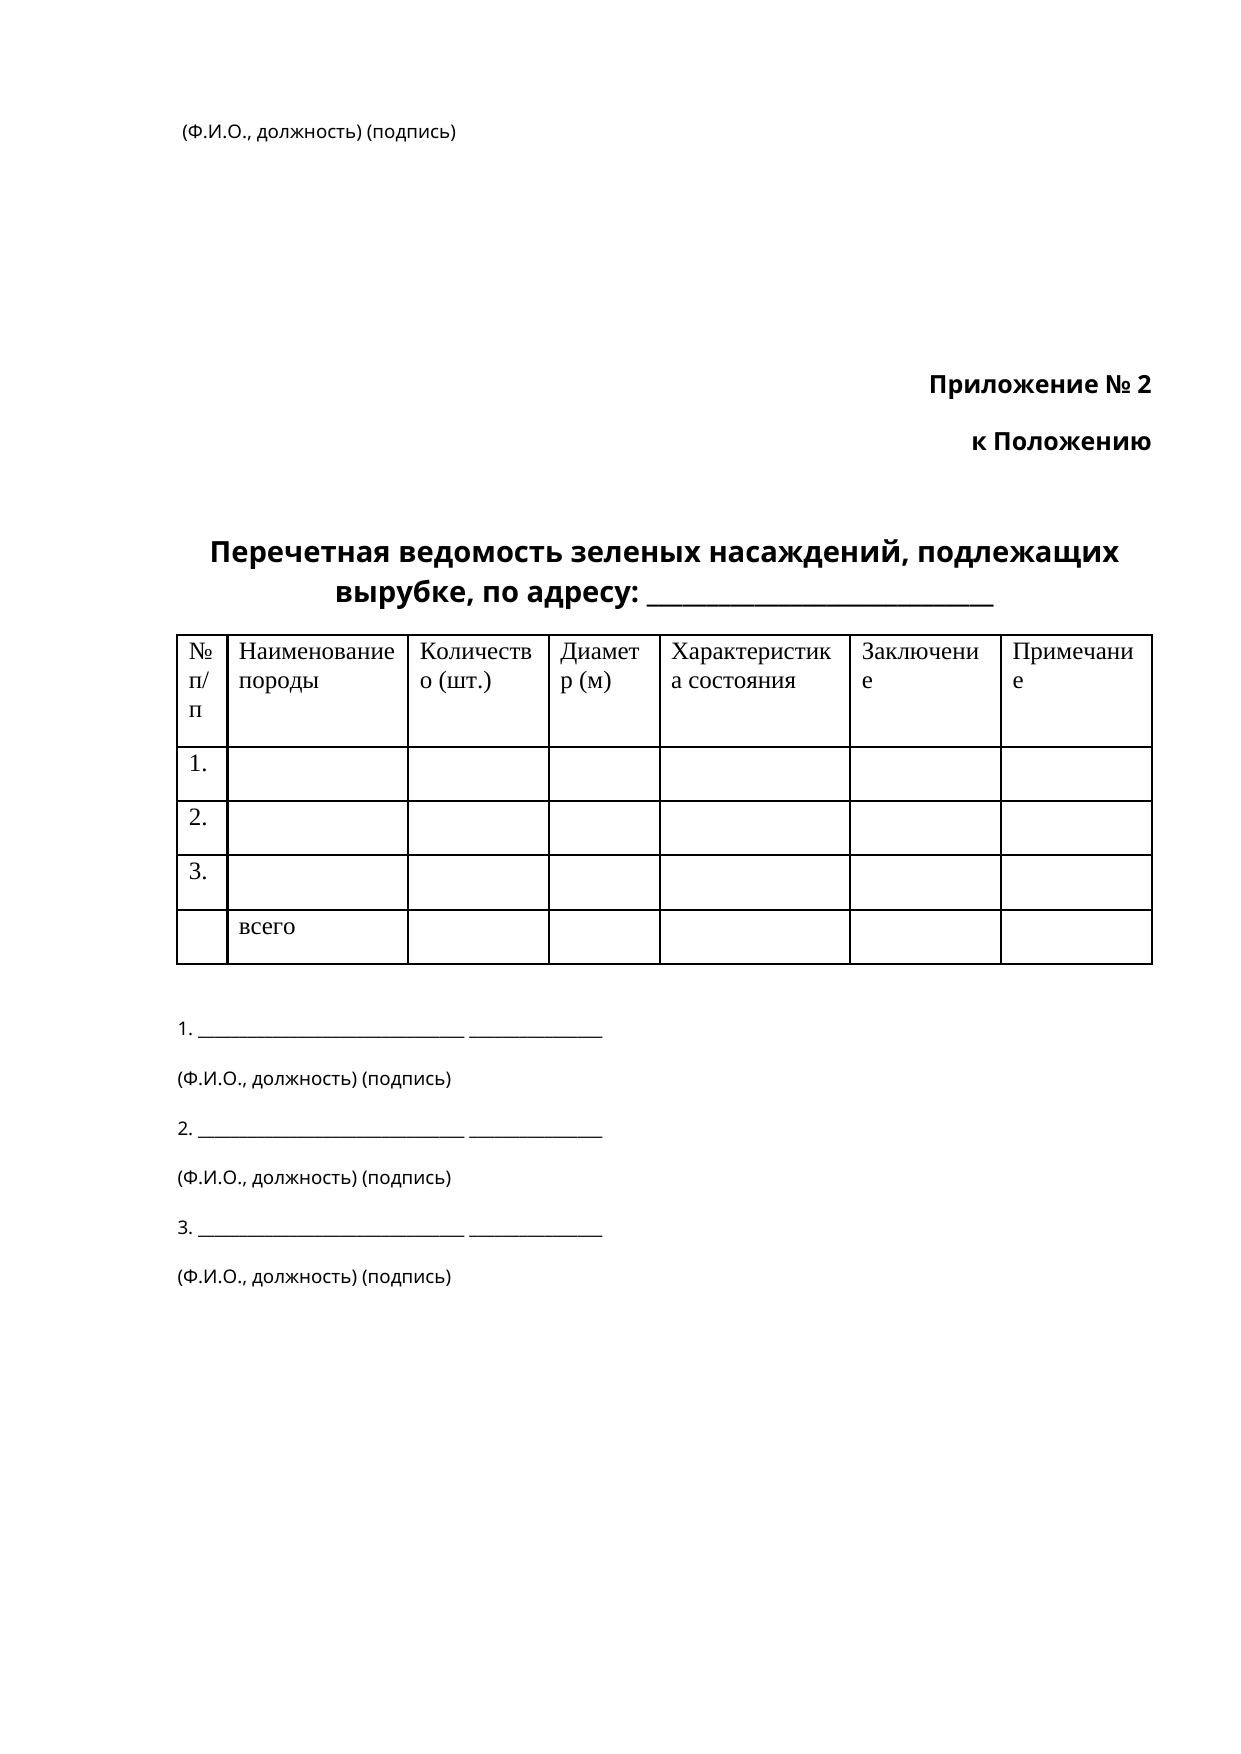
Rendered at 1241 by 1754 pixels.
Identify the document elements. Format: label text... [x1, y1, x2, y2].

table_cell 3. [178, 856, 226, 909]
table_header Заключение [851, 636, 1000, 746]
table_cell [1002, 856, 1151, 909]
table_cell [661, 856, 849, 909]
table_cell [178, 911, 226, 963]
text 1. ________________________________ ________________ [177, 1015, 1152, 1041]
table_header Характеристика состояния [661, 636, 849, 746]
table_cell [851, 856, 1000, 909]
table_cell [229, 748, 407, 800]
table_cell [550, 856, 659, 909]
table_header Наименование породы [229, 636, 407, 746]
text 3. ________________________________ ________________ [177, 1213, 1152, 1240]
table_header Количество (шт.) [409, 636, 548, 746]
table_cell [229, 802, 407, 854]
table_cell [1002, 802, 1151, 854]
table_header № п/п [178, 636, 226, 746]
table_cell [1002, 748, 1151, 800]
table_cell [851, 802, 1000, 854]
text (Ф.И.О., должность) (подпись) [177, 1263, 1152, 1289]
text (Ф.И.О., должность) (подпись) [177, 1164, 1152, 1190]
text (Ф.И.О., должность) (подпись) [177, 118, 1152, 144]
table_cell [409, 911, 548, 963]
table_cell [1002, 911, 1151, 963]
table_header Примечание [1002, 636, 1151, 746]
table_cell [851, 748, 1000, 800]
table_cell всего [229, 911, 407, 963]
text Приложение № 2 [177, 367, 1152, 401]
table_cell [661, 802, 849, 854]
table_cell 1. [178, 748, 226, 800]
table_cell [409, 802, 548, 854]
table_cell [409, 856, 548, 909]
table_cell [229, 856, 407, 909]
table_cell 2. [178, 802, 226, 854]
table_cell [550, 802, 659, 854]
table_cell [550, 911, 659, 963]
text к Положению [177, 424, 1152, 458]
table_cell [661, 911, 849, 963]
table_cell [550, 748, 659, 800]
table_cell [851, 911, 1000, 963]
text (Ф.И.О., должность) (подпись) [177, 1064, 1152, 1091]
text Перечетная ведомость зеленых насаждений, подлежащих вырубке, по адресу: _____________________________ [177, 531, 1152, 611]
text 2. ________________________________ ________________ [177, 1114, 1152, 1140]
table_cell [661, 748, 849, 800]
table_cell [409, 748, 548, 800]
table_header Диаметр (м) [550, 636, 659, 746]
